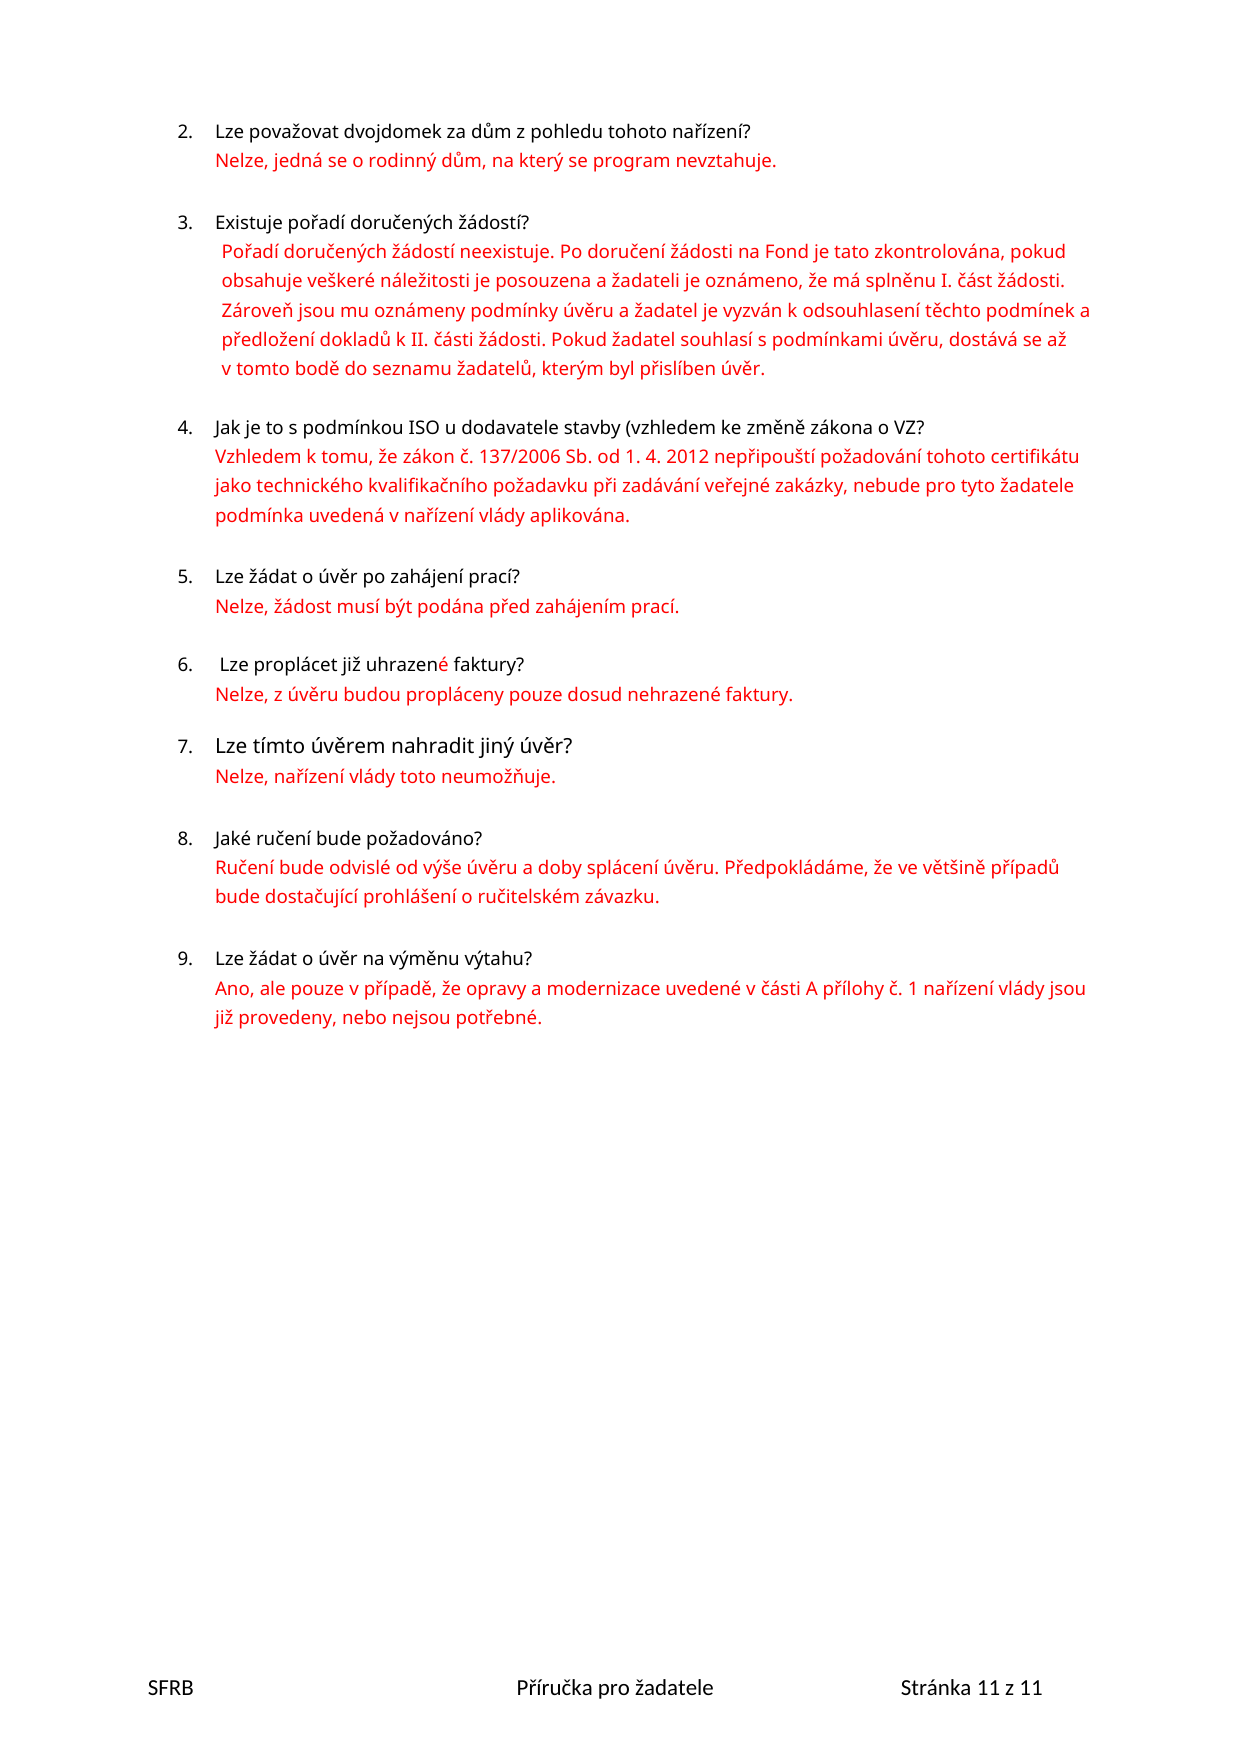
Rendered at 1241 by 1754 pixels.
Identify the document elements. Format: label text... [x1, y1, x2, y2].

list Lze tímto úvěrem nahradit jiný úvěr? Nelze, nařízení vlády toto neumožňuje. [177, 731, 1092, 821]
list Lze proplácet již uhrazené faktury? [177, 652, 1092, 677]
text Pořadí doručených žádostí neexistuje. Po doručení žádosti na Fond je tato zkontrolována, pokud obsahuje veškeré náležitosti je posouzena a žadateli je oznámeno, že má splněnu I. část žádosti. Zároveň jsou mu oznámeny podmínky úvěru a žadatel je vyzván k odsouhlasení těchto podmínek a předložení dokladů k II. části žádosti. Pokud žadatel souhlasí s podmínkami úvěru, dostává se až v tomto bodě do seznamu žadatelů, kterým byl přislíben úvěr. [221, 238, 1092, 381]
list Lze považovat dvojdomek za dům z pohledu tohoto nařízení? [177, 118, 1092, 144]
list Existuje pořadí doručených žádostí? [177, 209, 1092, 235]
list Nelze, jedná se o rodinný dům, na který se program nevztahuje. [215, 147, 1092, 205]
list Jak je to s podmínkou ISO u dodavatele stavby (vzhledem ke změně zákona o VZ? Vzhledem k tomu, že zákon č. 137/2006 Sb. od 1. 4. 2012 nepřipouští požadování tohoto certifikátu jako technického kvalifikačního požadavku při zadávání veřejné zakázky, nebude pro tyto žadatele podmínka uvedená v nařízení vlády aplikována. [177, 414, 1092, 560]
list Jaké ručení bude požadováno? Ručení bude odvislé od výše úvěru a doby splácení úvěru. Předpokládáme, že ve většině případů bude dostačující prohlášení o ručitelském závazku. [177, 825, 1092, 941]
text Nelze, z úvěru budou propláceny pouze dosud nehrazené faktury. [215, 681, 1092, 706]
list Lze žádat o úvěr po zahájení prací? Nelze, žádost musí být podána před zahájením prací. [177, 564, 1092, 619]
list Lze žádat o úvěr na výměnu výtahu? Ano, ale pouze v případě, že opravy a modernizace uvedené v části A přílohy č. 1 nařízení vlády jsou již provedeny, nebo nejsou potřebné. [177, 946, 1092, 1029]
